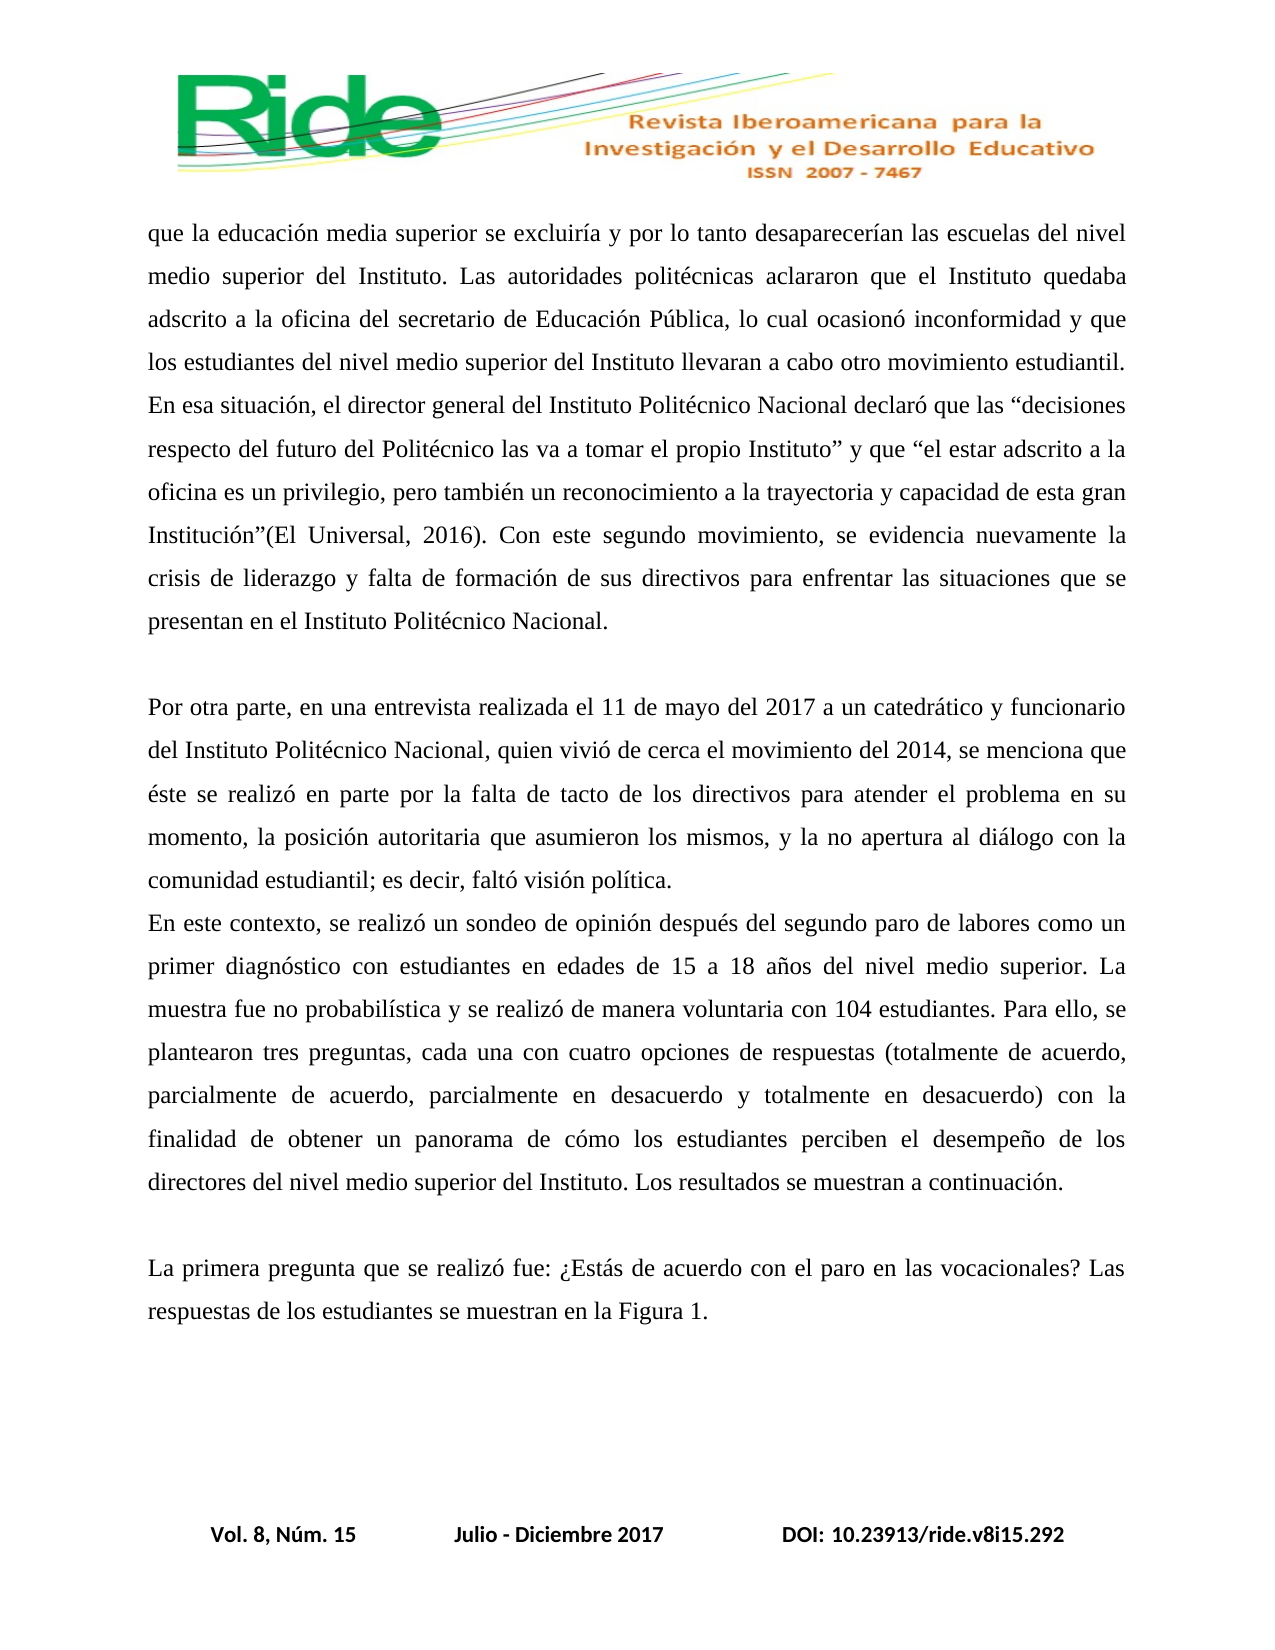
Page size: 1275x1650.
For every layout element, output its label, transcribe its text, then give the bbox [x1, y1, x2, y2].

text Por otra parte, en una entrevista realizada el 11 de mayo del 2017 a un catedrático y funcionario del Instituto Politécnico Nacional, quien vivió de cerca el movimiento del 2014, se menciona que éste se realizó en parte por la falta de tacto de los directivos para atender el problema en su momento, la posición autoritaria que asumieron los mismos, y la no apertura al diálogo con la comunidad estudiantil; es decir, faltó visión política. [148, 692, 1127, 894]
text La primera pregunta que se realizó fue: ¿Estás de acuerdo con el paro en las vocacionales? Las respuestas de los estudiantes se muestran en la Figura 1. [148, 1253, 1127, 1325]
text En este contexto, se realizó un sondeo de opinión después del segundo paro de labores como un primer diagnóstico con estudiantes en edades de 15 a 18 años del nivel medio superior. La muestra fue no probabilística y se realizó de manera voluntaria con 104 estudiantes. Para ello, se plantearon tres preguntas, cada una con cuatro opciones de respuestas (totalmente de acuerdo, parcialmente de acuerdo, parcialmente en desacuerdo y totalmente en desacuerdo) con la finalidad de obtener un panorama de cómo los estudiantes perciben el desempeño de los directores del nivel medio superior del Instituto. Los resultados se muestran a continuación. [148, 908, 1127, 1196]
picture [177, 73, 1098, 182]
